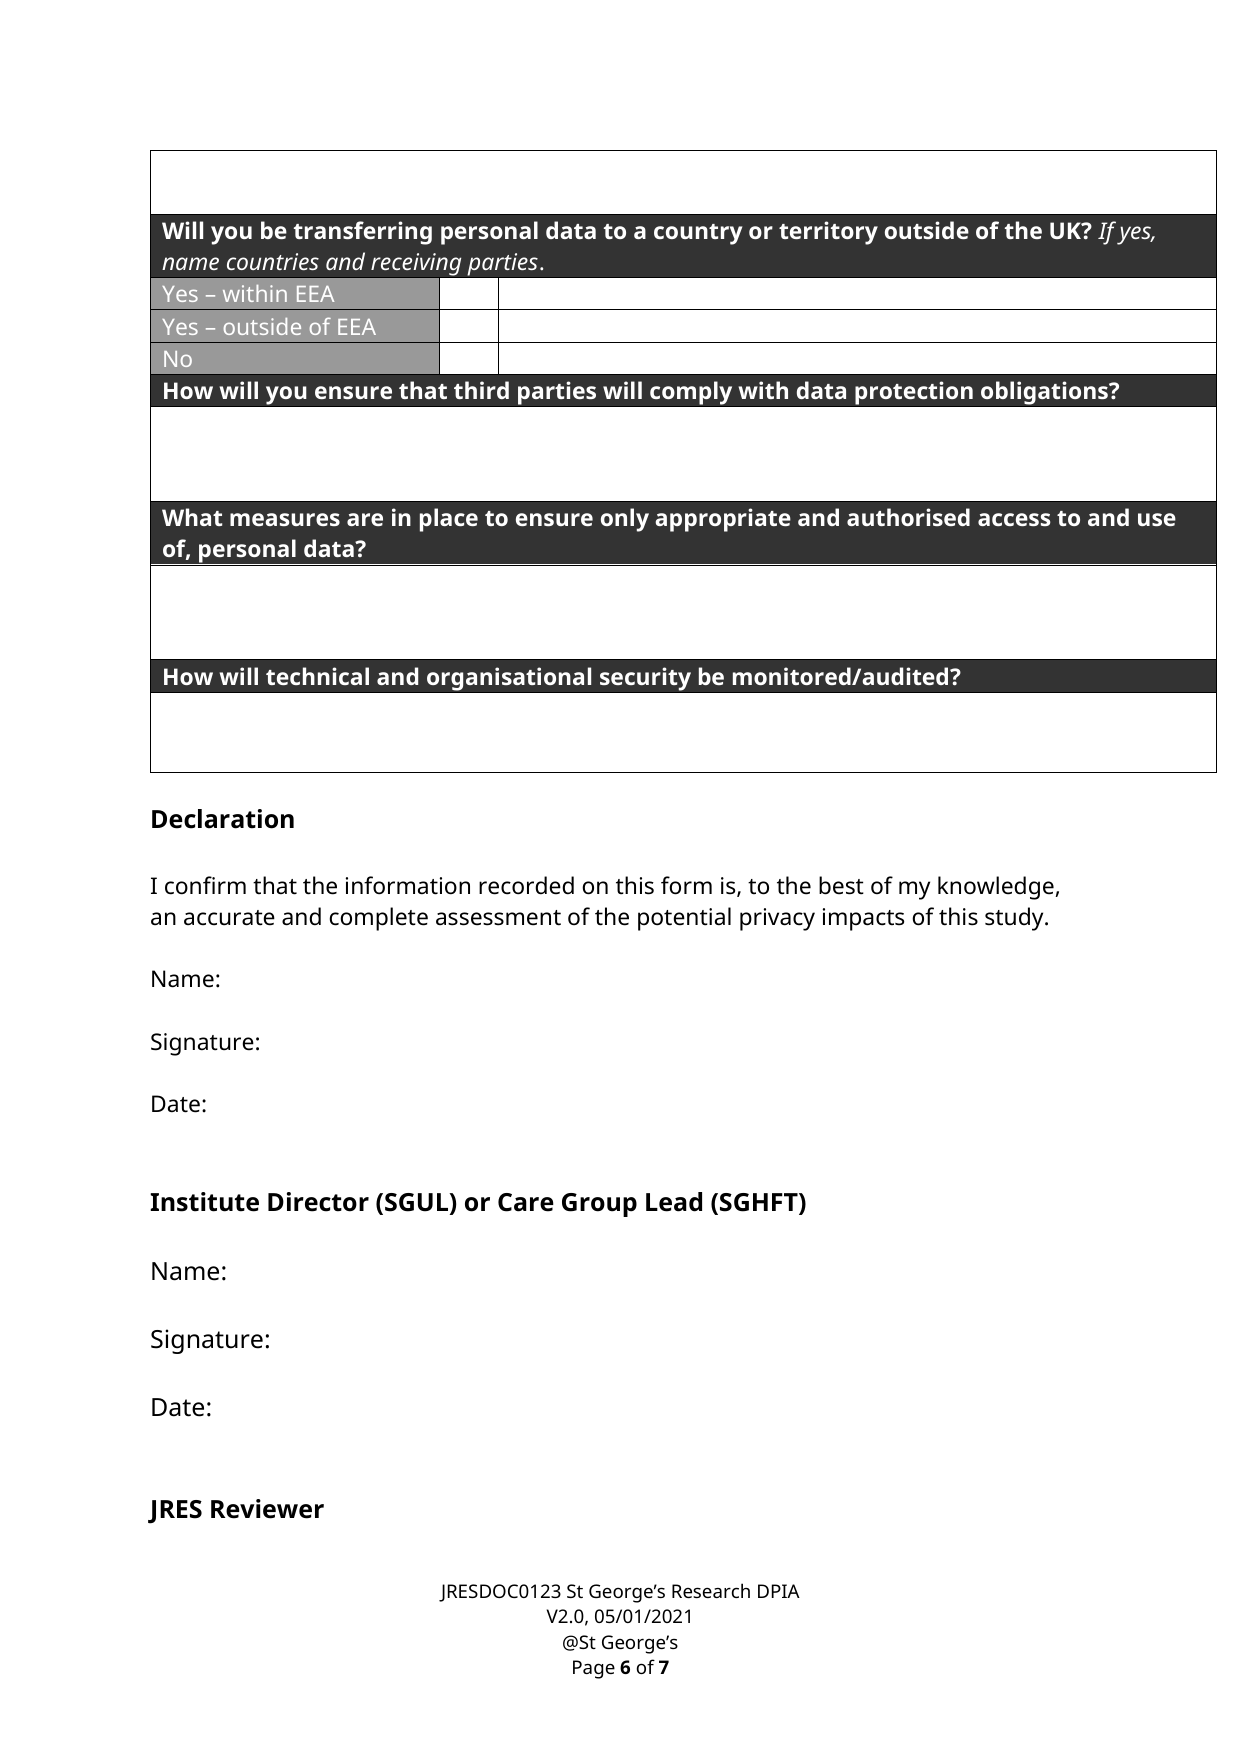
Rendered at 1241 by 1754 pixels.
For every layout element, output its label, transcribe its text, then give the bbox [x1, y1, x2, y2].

table_cell [151, 693, 1216, 772]
table_cell [151, 566, 1216, 659]
text Date: [150, 1088, 1090, 1120]
table_cell What measures are in place to ensure only appropriate and authorised access to and use of, personal data? [151, 502, 1216, 564]
table_cell [499, 310, 1216, 342]
text Date: [150, 1389, 1090, 1423]
table_cell [440, 278, 498, 309]
table_cell [151, 407, 1216, 501]
text JRES Reviewer [150, 1492, 1090, 1526]
table_cell No [151, 343, 439, 374]
table_cell [440, 343, 498, 374]
text Declaration [150, 802, 1090, 836]
table_cell [440, 310, 498, 342]
table_cell Yes – outside of EEA [151, 310, 439, 342]
table_cell [151, 151, 1216, 213]
text Name: [150, 1253, 1090, 1287]
table_cell How will you ensure that third parties will comply with data protection obligations? [151, 375, 1216, 406]
table_cell Yes – within EEA [151, 278, 439, 309]
text I confirm that the information recorded on this form is, to the best of my knowledge, an accurate and complete assessment of the potential privacy impacts of this study. [150, 870, 1090, 932]
text Institute Director (SGUL) or Care Group Lead (SGHFT) [150, 1185, 1090, 1219]
text Name: [150, 963, 1090, 995]
table_cell [499, 343, 1216, 374]
table_cell How will technical and organisational security be monitored/audited? [151, 660, 1216, 692]
text Signature: [150, 1026, 1090, 1057]
table_cell [499, 278, 1216, 309]
text Signature: [150, 1321, 1090, 1355]
table_cell Will you be transferring personal data to a country or territory outside of the UK? If yes, name countries and receiving parties. [151, 215, 1216, 277]
